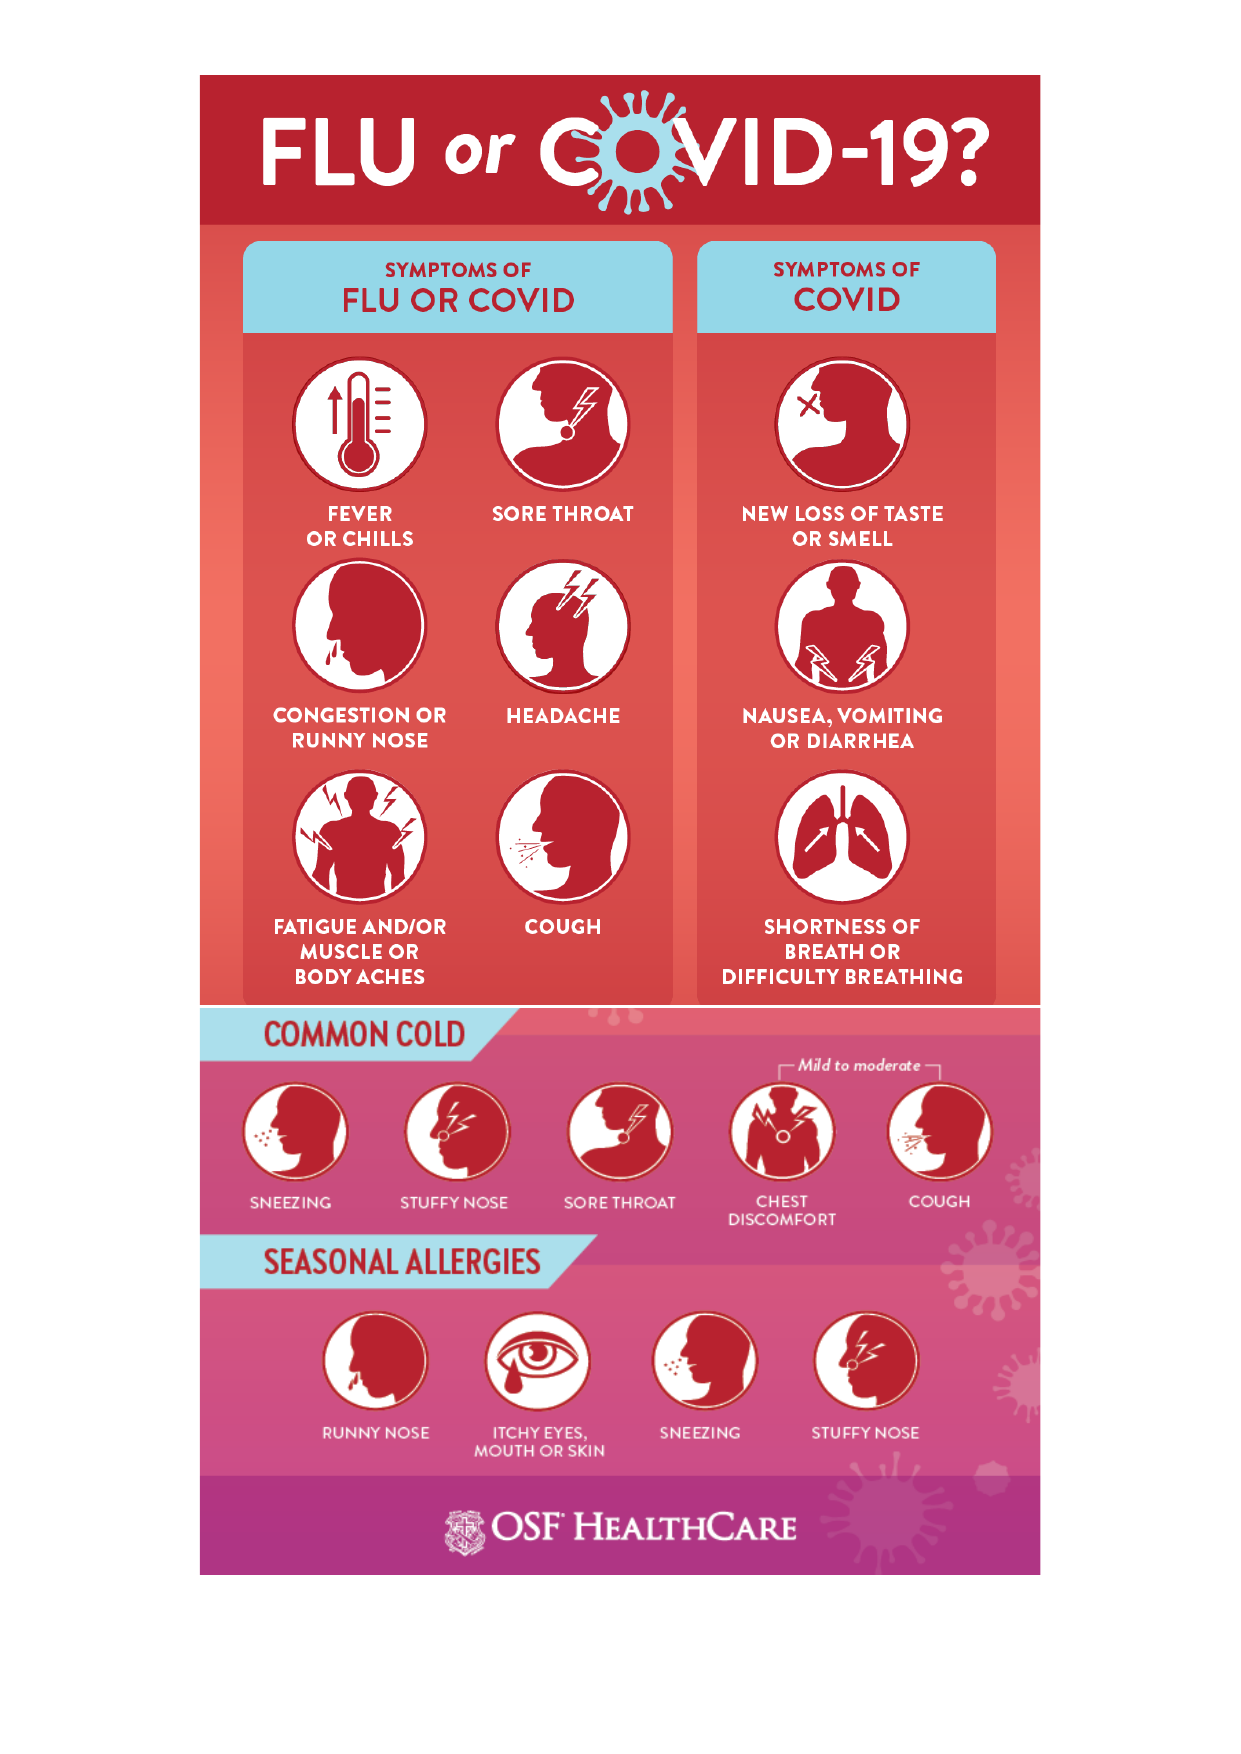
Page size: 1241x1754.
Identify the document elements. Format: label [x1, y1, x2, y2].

picture [199, 75, 1041, 1005]
picture [199, 1008, 1041, 1575]
